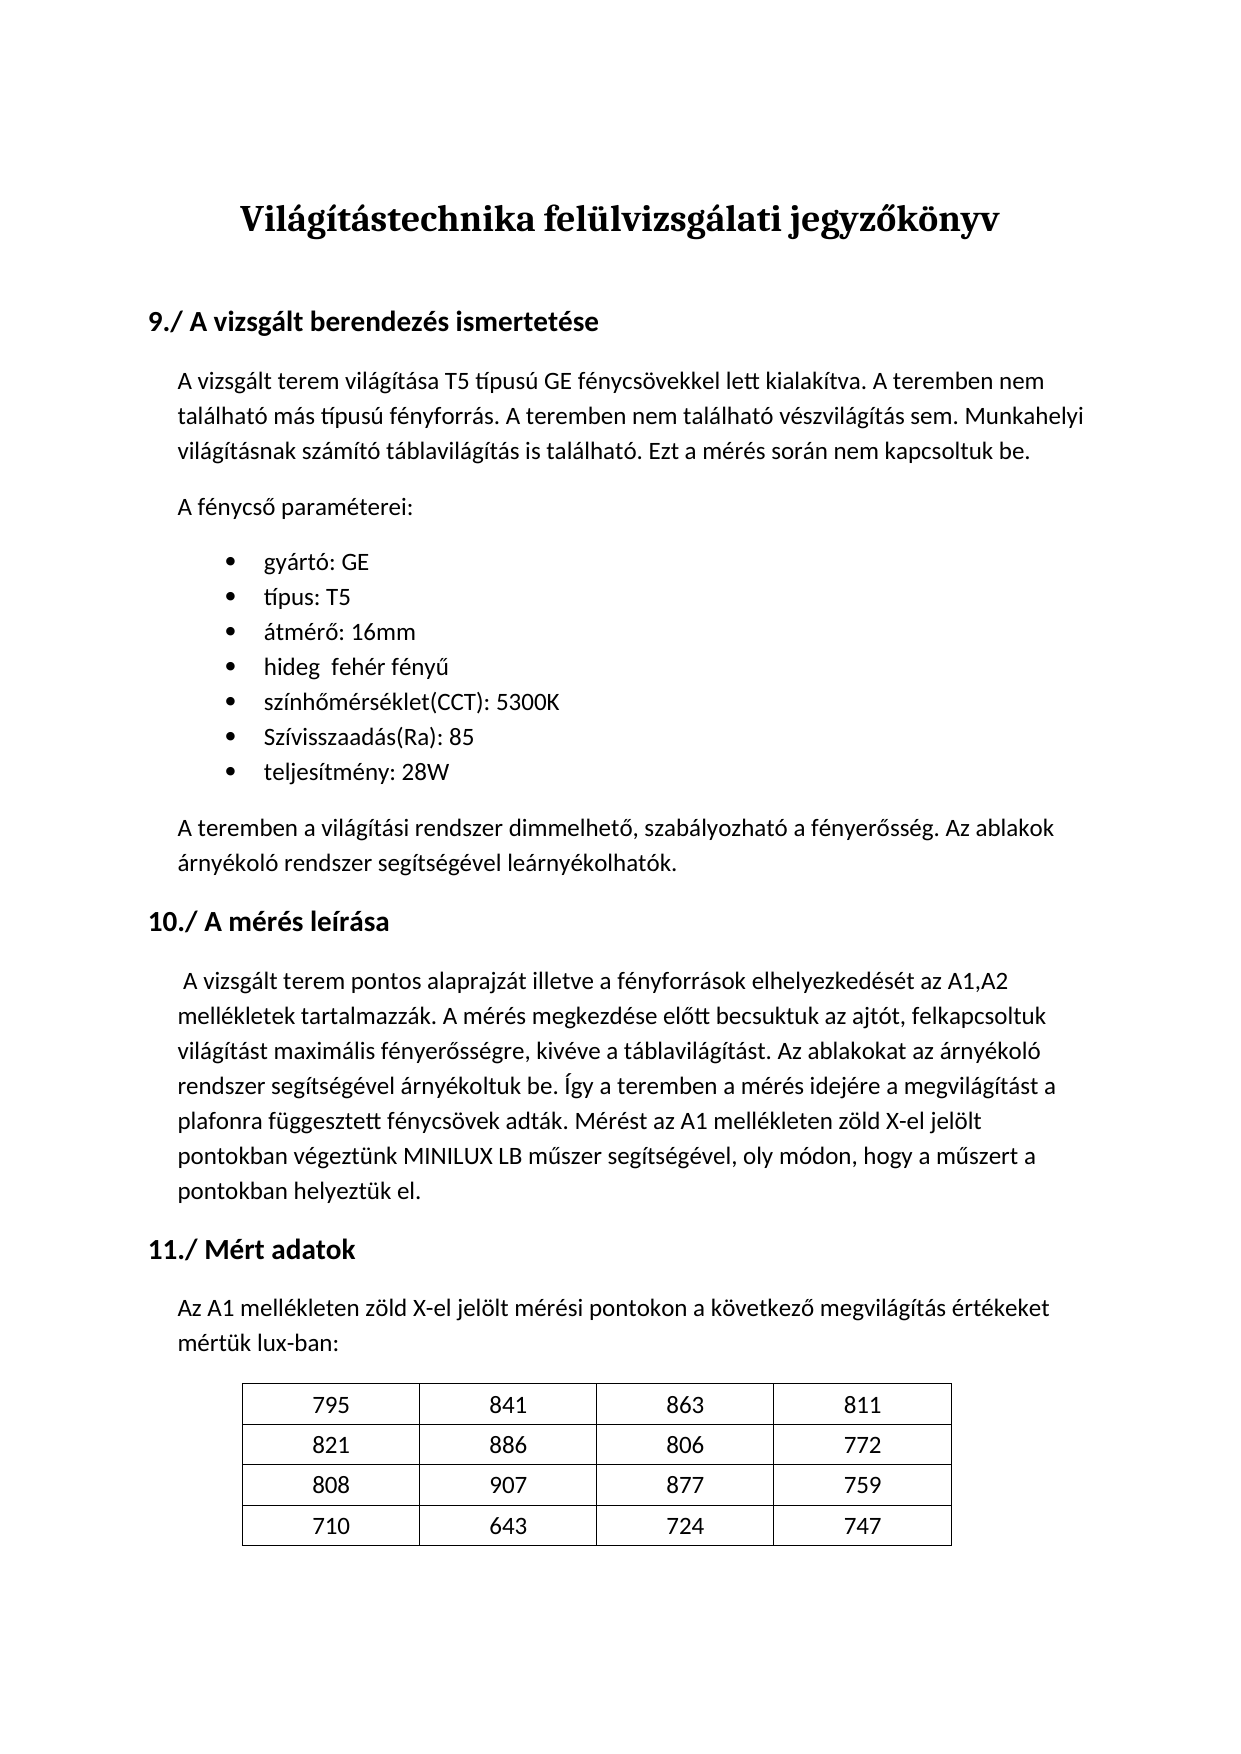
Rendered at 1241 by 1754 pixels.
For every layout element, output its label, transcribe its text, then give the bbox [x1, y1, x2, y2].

text A teremben a világítási rendszer dimmelhető, szabályozható a fényerősség. Az ablakok árnyékoló rendszer segítségével leárnyékolhatók. [177, 812, 1093, 878]
table_cell 759 [774, 1465, 951, 1504]
subtitle Világítástechnika felülvizsgálati jegyzőkönyv [148, 198, 1093, 241]
table_cell 886 [420, 1425, 596, 1464]
list teljesítmény: 28W [226, 756, 1093, 787]
text A fénycső paraméterei: [177, 491, 1093, 521]
list gyártó: GE [226, 546, 1093, 577]
text 10./ A mérés leírása [148, 903, 1093, 939]
table_header 795 [243, 1384, 419, 1424]
table_header 863 [597, 1384, 773, 1424]
text 11./ Mért adatok [148, 1231, 1093, 1266]
table_cell 907 [420, 1465, 596, 1504]
list átmérő: 16mm [226, 616, 1093, 647]
list hideg fehér fényű [226, 651, 1093, 682]
table_cell 772 [774, 1425, 951, 1464]
text Az A1 mellékleten zöld X-el jelölt mérési pontokon a következő megvilágítás értékeket mértük lux-ban: [177, 1292, 1093, 1358]
table_cell 710 [243, 1506, 419, 1545]
table_header 841 [420, 1384, 596, 1424]
table_cell 821 [243, 1425, 419, 1464]
table_cell 724 [597, 1506, 773, 1545]
table_cell 643 [420, 1506, 596, 1545]
text A vizsgált terem pontos alaprajzát illetve a fényforrások elhelyezkedését az A1,A2 mellékletek tartalmazzák. A mérés megkezdése előtt becsuktuk az ajtót, felkapcsoltuk világítást maximális fényerősségre, kivéve a táblavilágítást. Az ablakokat az árnyékoló rendszer segítségével árnyékoltuk be. Így a teremben a mérés idejére a megvilágítást a plafonra függesztett fénycsövek adták. Mérést az A1 mellékleten zöld X-el jelölt pontokban végeztünk MINILUX LB műszer segítségével, oly módon, hogy a műszert a pontokban helyeztük el. [177, 965, 1093, 1205]
table_cell 806 [597, 1425, 773, 1464]
table_cell 808 [243, 1465, 419, 1504]
list típus: T5 [226, 581, 1093, 612]
table_header 811 [774, 1384, 951, 1424]
table_cell 877 [597, 1465, 773, 1504]
table_cell 747 [774, 1506, 951, 1545]
text A vizsgált terem világítása T5 típusú GE fénycsövekkel lett kialakítva. A teremben nem található más típusú fényforrás. A teremben nem található vészvilágítás sem. Munkahelyi világításnak számító táblavilágítás is található. Ezt a mérés során nem kapcsoltuk be. [177, 365, 1093, 465]
list színhőmérséklet(CCT): 5300K [226, 686, 1093, 717]
list Szívisszaadás(Ra): 85 [226, 721, 1093, 752]
text 9./ A vizsgált berendezés ismertetése [148, 303, 1093, 339]
